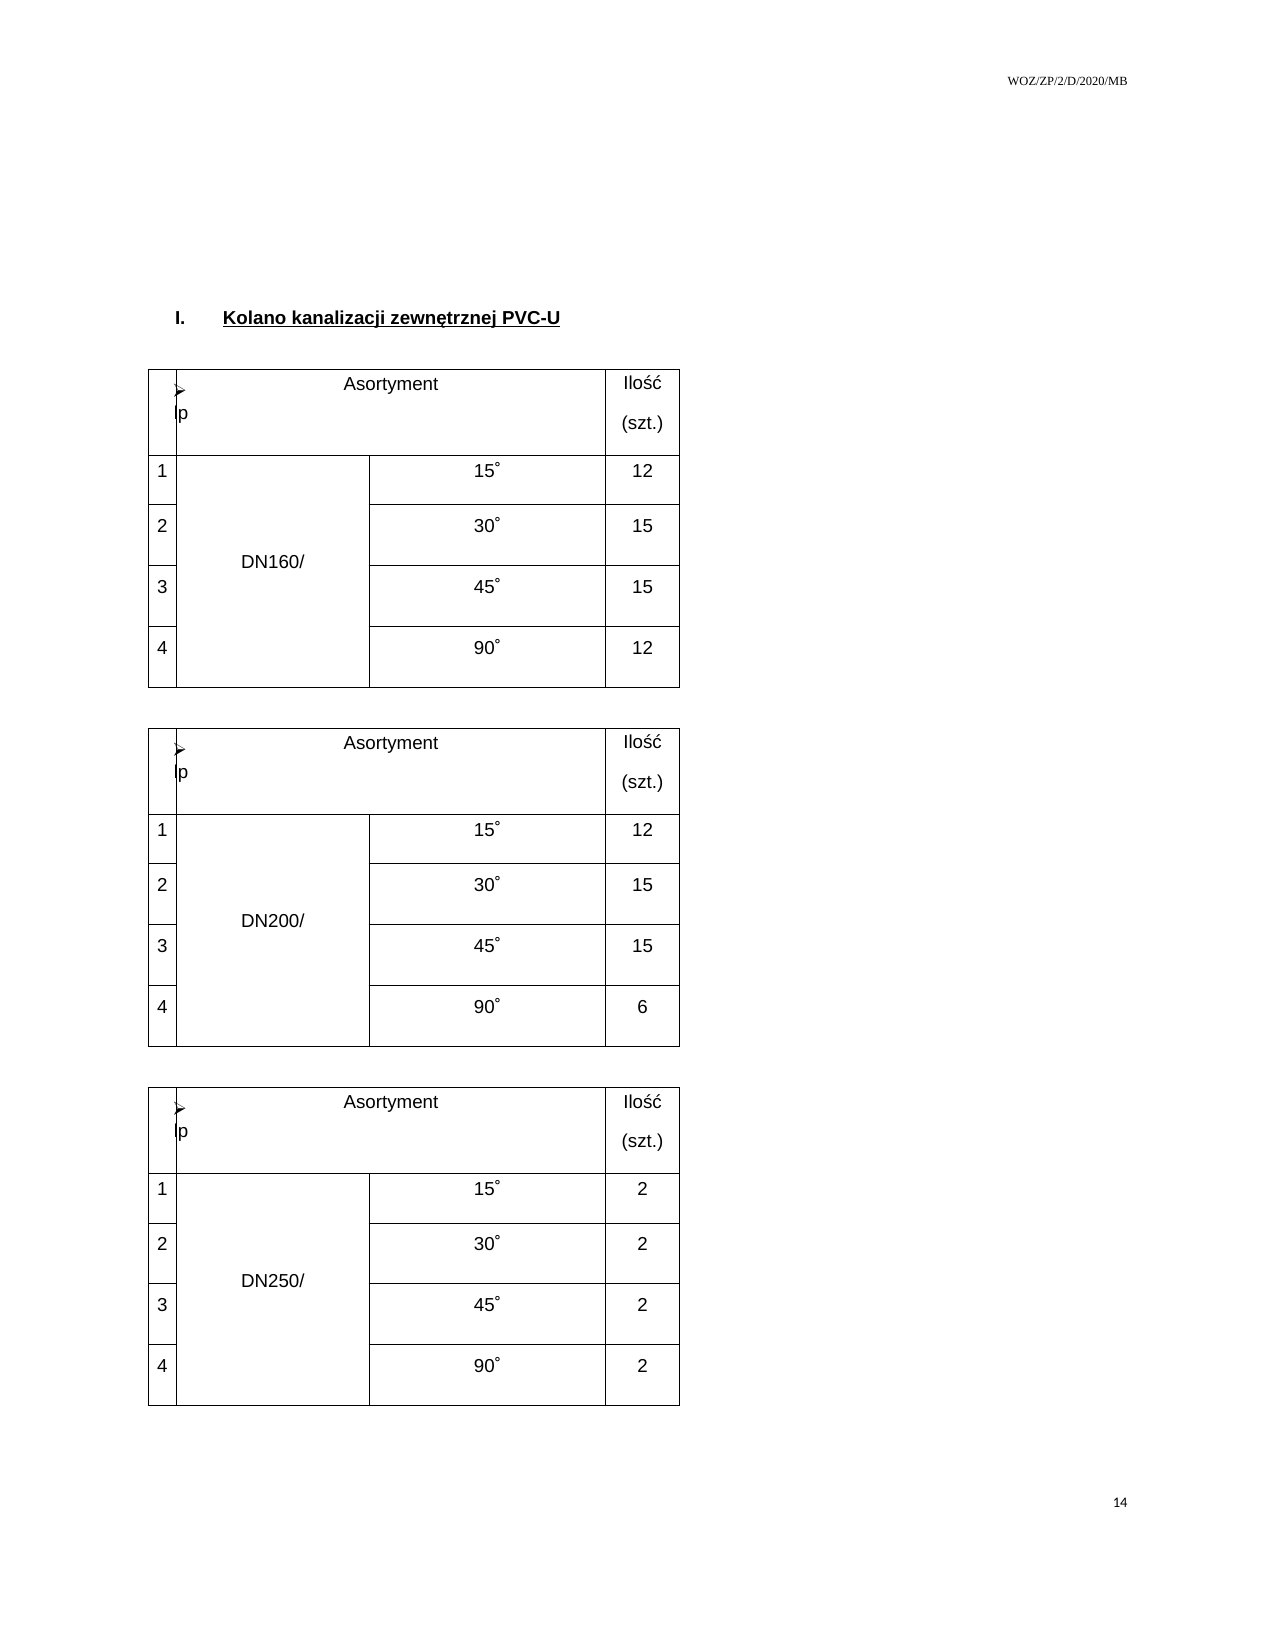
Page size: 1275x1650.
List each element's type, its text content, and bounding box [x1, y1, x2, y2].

table_cell 30˚ [370, 1224, 605, 1283]
table_cell 90˚ [370, 1345, 605, 1405]
table_cell 30˚ [370, 864, 605, 924]
table_cell 90˚ [370, 986, 605, 1046]
table_cell 15˚ [370, 1174, 605, 1222]
table_cell 2 [149, 864, 176, 924]
table_cell 4 [149, 1345, 176, 1405]
table_cell 15˚ [370, 815, 605, 863]
table_cell 90˚ [370, 627, 605, 687]
table_cell 2 [606, 1345, 679, 1405]
list Kolano kanalizacji zewnętrznej PVC-U [185, 307, 1127, 329]
table_header lp. [149, 729, 176, 814]
table_header Asortyment [177, 1088, 605, 1173]
table_cell 3 [149, 566, 176, 626]
table_cell 1 [149, 1174, 176, 1222]
table_cell 15 [606, 925, 679, 985]
table_cell 3 [149, 925, 176, 985]
table_header lp. [149, 1088, 176, 1173]
table_cell 45˚ [370, 925, 605, 985]
table_cell 30˚ [370, 505, 605, 565]
table_cell 15˚ [370, 456, 605, 504]
table_cell DN250/ [177, 1174, 369, 1405]
table_cell DN160/ [177, 456, 369, 687]
table_cell 3 [149, 1284, 176, 1344]
table_cell 1 [149, 815, 176, 863]
table_header lp. [149, 370, 176, 455]
table_cell 15 [606, 566, 679, 626]
table_cell 2 [149, 505, 176, 565]
table_cell 1 [149, 456, 176, 504]
table_cell 4 [149, 627, 176, 687]
table_cell 45˚ [370, 566, 605, 626]
table_cell 15 [606, 505, 679, 565]
table_cell 6 [606, 986, 679, 1046]
table_cell 12 [606, 815, 679, 863]
table_cell 4 [149, 986, 176, 1046]
table_header Ilość (szt.) [606, 370, 679, 455]
table_header Asortyment [177, 370, 605, 455]
table_cell 12 [606, 627, 679, 687]
table_header Asortyment [177, 729, 605, 814]
table_header Ilość (szt.) [606, 729, 679, 814]
table_cell 2 [149, 1224, 176, 1283]
table_cell 2 [606, 1284, 679, 1344]
table_cell 45˚ [370, 1284, 605, 1344]
table_cell 15 [606, 864, 679, 924]
table_cell 2 [606, 1224, 679, 1283]
table_header Ilość (szt.) [606, 1088, 679, 1173]
table_cell 2 [606, 1174, 679, 1222]
table_cell 12 [606, 456, 679, 504]
table_cell DN200/ [177, 815, 369, 1046]
